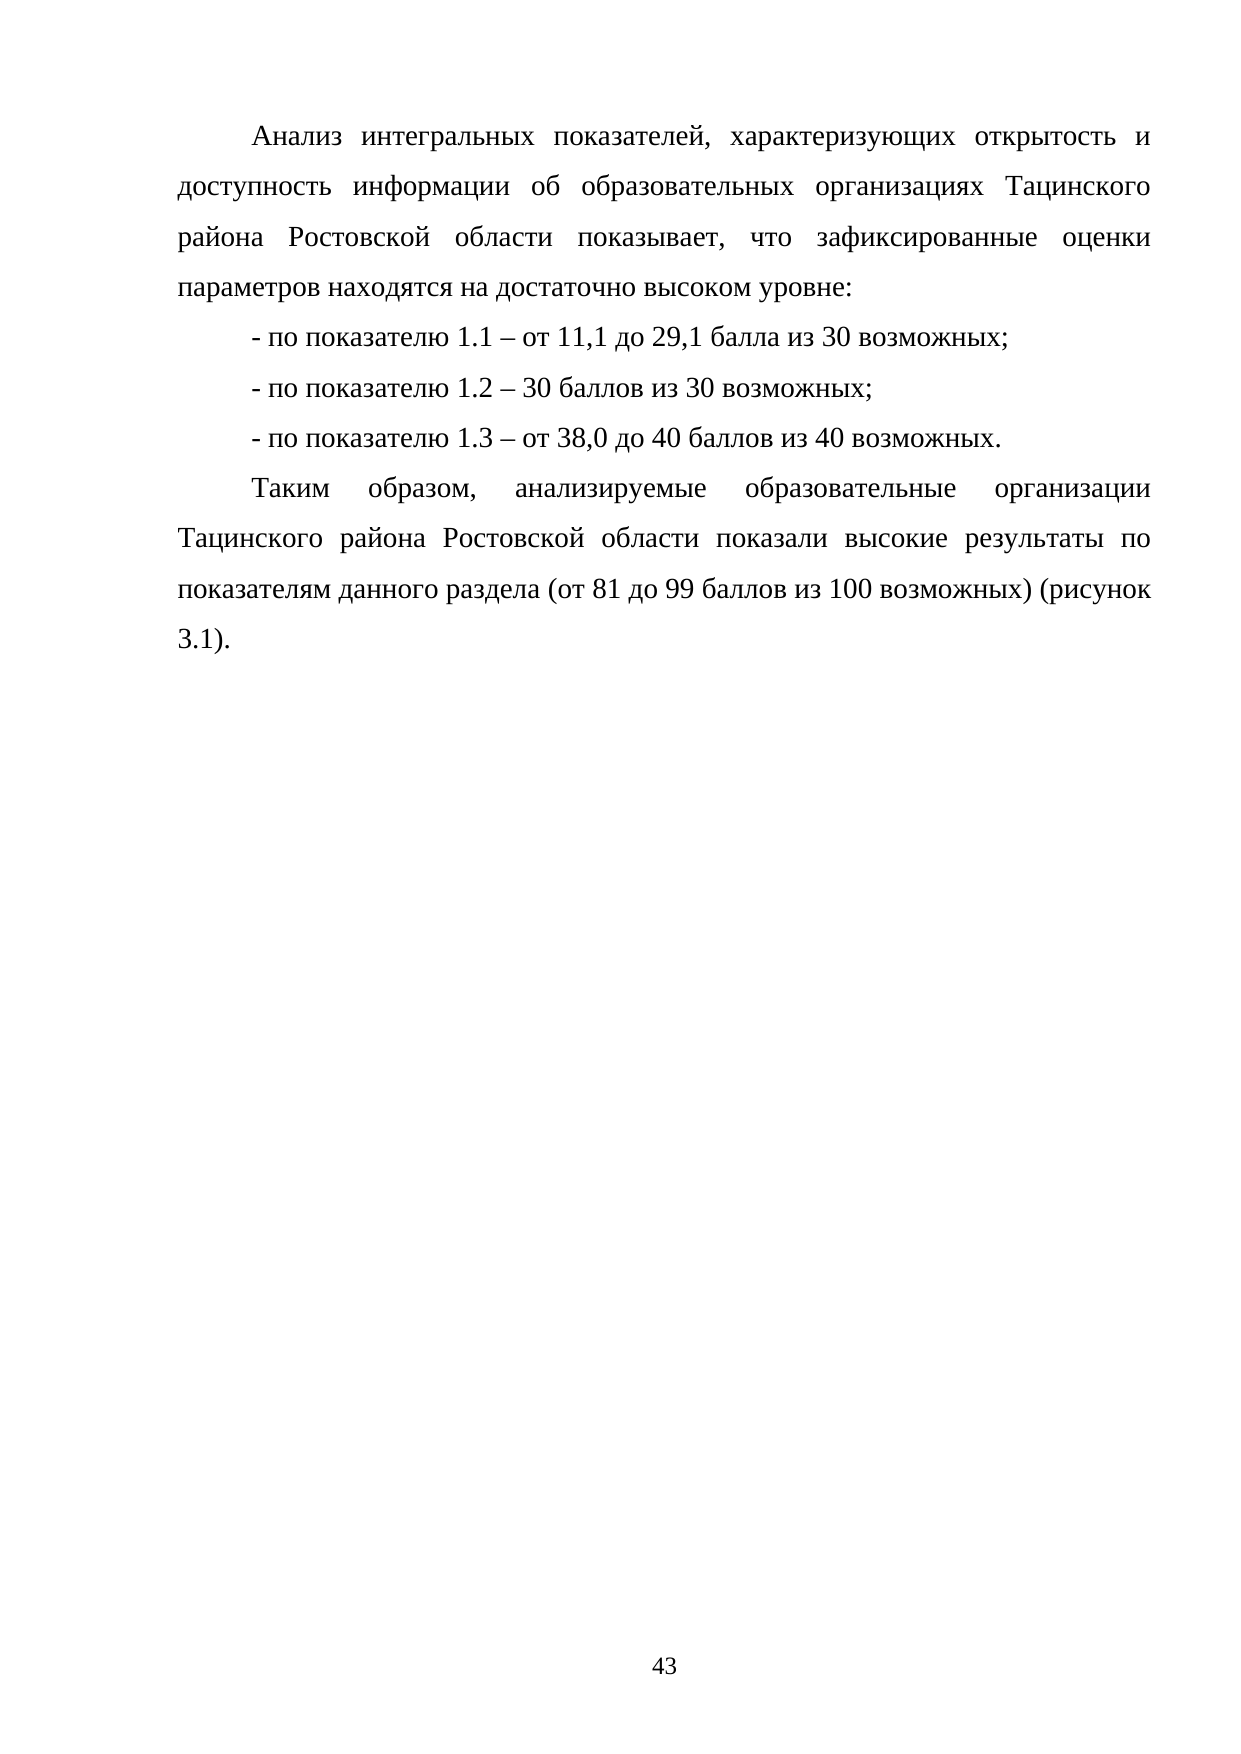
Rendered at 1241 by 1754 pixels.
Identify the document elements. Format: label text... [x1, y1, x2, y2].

text Таким образом, анализируемые образовательные организации Тацинского района Ростовской области показали высокие результаты по показателям данного раздела (от 81 до 99 баллов из 100 возможных) (рисунок 3.1). [177, 470, 1152, 655]
text - по показателю 1.1 – от 11,1 до 29,1 балла из 30 возможных; [177, 319, 1152, 353]
text - по показателю 1.2 – 30 баллов из 30 возможных; [177, 370, 1152, 403]
text Анализ интегральных показателей, характеризующих открытость и доступность информации об образовательных организациях Тацинского района Ростовской области показывает, что зафиксированные оценки параметров находятся на достаточно высоком уровне: [177, 118, 1152, 303]
text - по показателю 1.3 – от 38,0 до 40 баллов из 40 возможных. [177, 420, 1152, 453]
